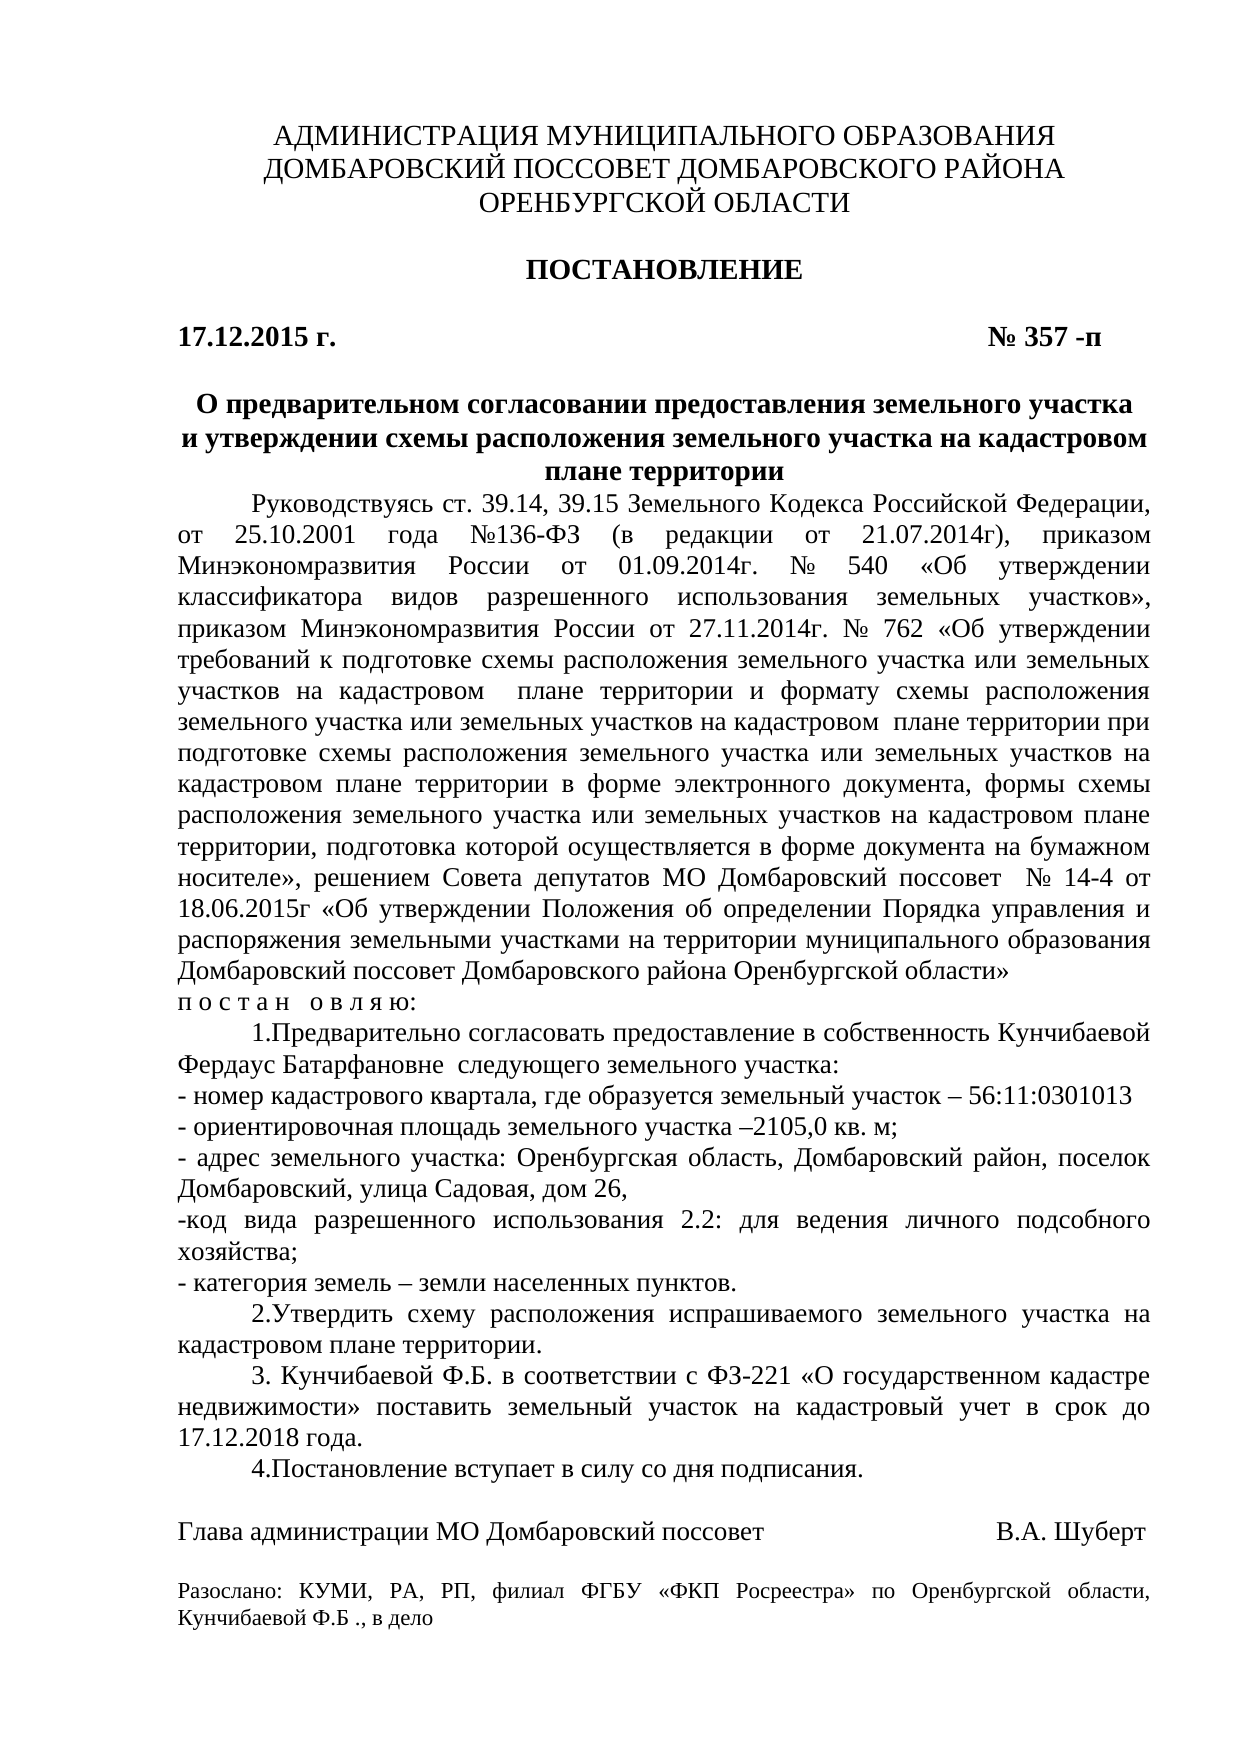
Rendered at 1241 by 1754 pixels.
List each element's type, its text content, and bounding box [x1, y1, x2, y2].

text - адрес земельного участка: Оренбургская область, Домбаровский район, поселок Домбаровский, улица Садовая, дом 26, [177, 1141, 1152, 1203]
text 1.Предварительно согласовать предоставление в собственность Кунчибаевой Фердаус Батарфановне следующего земельного участка: [177, 1017, 1152, 1079]
text - категория земель – земли населенных пунктов. [177, 1266, 1152, 1297]
text Глава администрации МО Домбаровский поссовет В.А. Шуберт [177, 1515, 1152, 1546]
text -код вида разрешенного использования 2.2: для ведения личного подсобного хозяйства; [177, 1203, 1152, 1266]
text ПОСТАНОВЛЕНИЕ [177, 252, 1152, 286]
text Руководствуясь ст. 39.14, 39.15 Земельного Кодекса Российской Федерации, от 25.10.2001 года №136-ФЗ (в редакции от 21.07.2014г), приказом Минэкономразвития России от 01.09.2014г. № 540 «Об утверждении классификатора видов разрешенного использования земельных участков», приказом Минэкономразвития России от 27.11.2014г. № 762 «Об утверждении требований к подготовке схемы расположения земельного участка или земельных участков на кадастровом плане территории и формату схемы расположения земельного участка или земельных участков на кадастровом плане территории при подготовке схемы расположения земельного участка или земельных участков на кадастровом плане территории в форме электронного документа, формы схемы расположения земельного участка или земельных участков на кадастровом плане территории, подготовка которой осуществляется в форме документа на бумажном носителе», решением Совета депутатов МО Домбаровский поссовет № 14-4 от 18.06.2015г «Об утверждении Положения об определении Порядка управления и распоряжения земельными участками на территории муниципального образования Домбаровский поссовет Домбаровского района Оренбургской области» [177, 487, 1152, 985]
text 2.Утвердить схему расположения испрашиваемого земельного участка на кадастровом плане территории. [177, 1297, 1152, 1359]
text ДОМБАРОВСКИЙ ПОССОВЕТ ДОМБАРОВСКОГО РАЙОНА [177, 152, 1152, 185]
text п о с т а н о в л я ю: [177, 985, 1152, 1017]
text 4.Постановление вступает в силу со дня подписания. [177, 1453, 1152, 1484]
text 3. Кунчибаевой Ф.Б. в соответствии с ФЗ-221 «О государственном кадастре недвижимости» поставить земельный участок на кадастровый учет в срок до 17.12.2018 года. [177, 1359, 1152, 1453]
text АДМИНИСТРАЦИЯ МУНИЦИПАЛЬНОГО ОБРАЗОВАНИЯ [177, 118, 1152, 152]
text - номер кадастрового квартала, где образуется земельный участок – 56:11:0301013 [177, 1079, 1152, 1110]
text - ориентировочная площадь земельного участка –2105,0 кв. м; [177, 1110, 1152, 1141]
text Разослано: КУМИ, РА, РП, филиал ФГБУ «ФКП Росреестра» по Оренбургской области, Кунчибаевой Ф.Б ., в дело [177, 1577, 1152, 1630]
text О предварительном согласовании предоставления земельного участка [177, 386, 1152, 420]
text и утверждении схемы расположения земельного участка на кадастровом плане территории [177, 420, 1152, 487]
text 17.12.2015 г. № 357 -п [177, 319, 1152, 353]
text ОРЕНБУРГСКОЙ ОБЛАСТИ [177, 185, 1152, 219]
